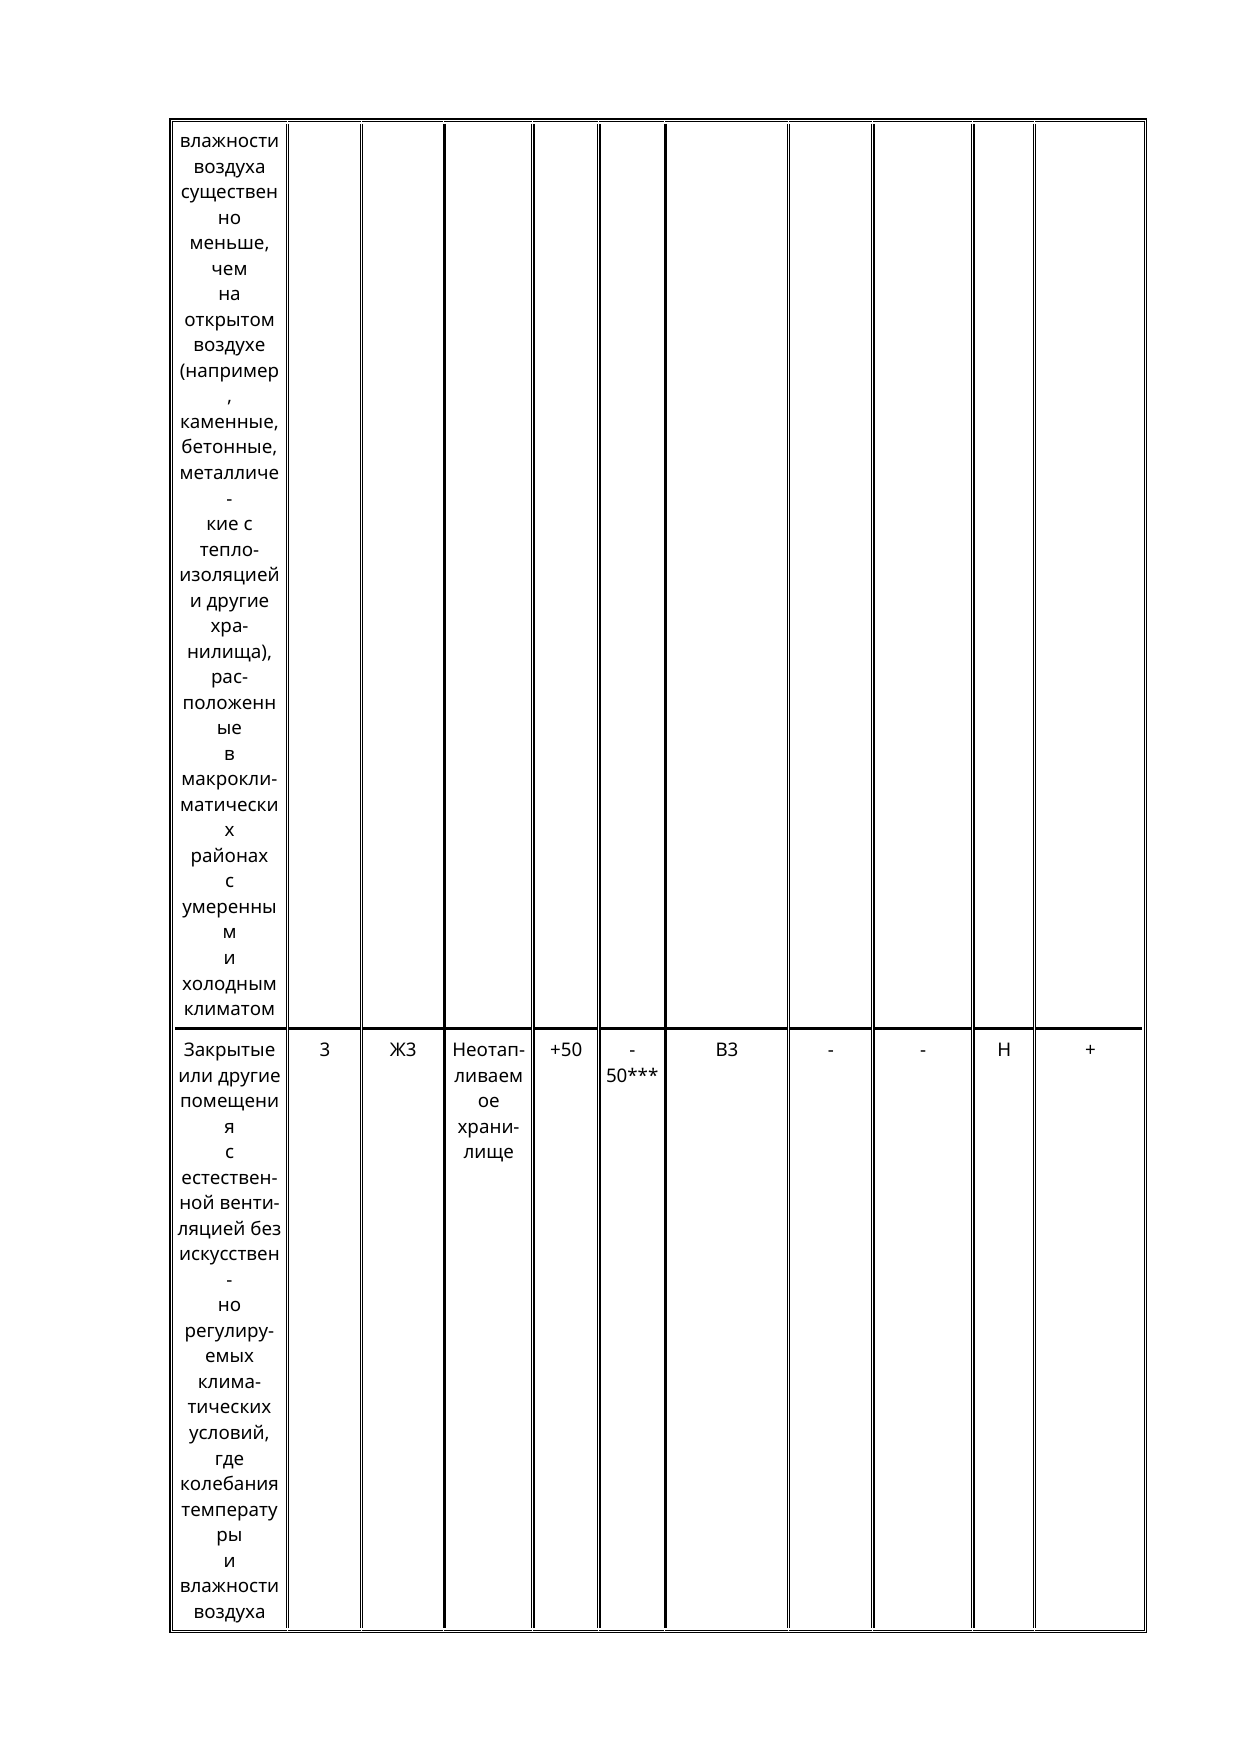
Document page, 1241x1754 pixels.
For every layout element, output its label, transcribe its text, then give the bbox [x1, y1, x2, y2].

table_cell Н [973, 1030, 1035, 1630]
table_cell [444, 120, 533, 1027]
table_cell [173, 122, 288, 1027]
table_cell -50*** [599, 1030, 665, 1630]
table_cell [444, 1027, 533, 1630]
table_cell - [789, 120, 873, 1027]
table_cell - [873, 1027, 973, 1630]
table_cell 2 [288, 122, 362, 1027]
table_cell - [789, 1027, 873, 1630]
table_cell C [362, 120, 444, 1027]
table_cell 3 [288, 1030, 362, 1630]
table_cell У3 [665, 122, 788, 1027]
table_cell -50 [599, 120, 665, 1027]
table_cell - [873, 120, 973, 1027]
table_cell + [1035, 1027, 1144, 1630]
table_cell - [1035, 122, 1144, 1027]
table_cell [173, 1027, 288, 1630]
table_cell В3 [665, 1030, 788, 1630]
table_cell +40 [533, 120, 599, 1027]
table_cell Н [973, 122, 1035, 1027]
table_cell +50 [533, 1027, 599, 1630]
table_cell Ж3 [362, 1030, 444, 1630]
